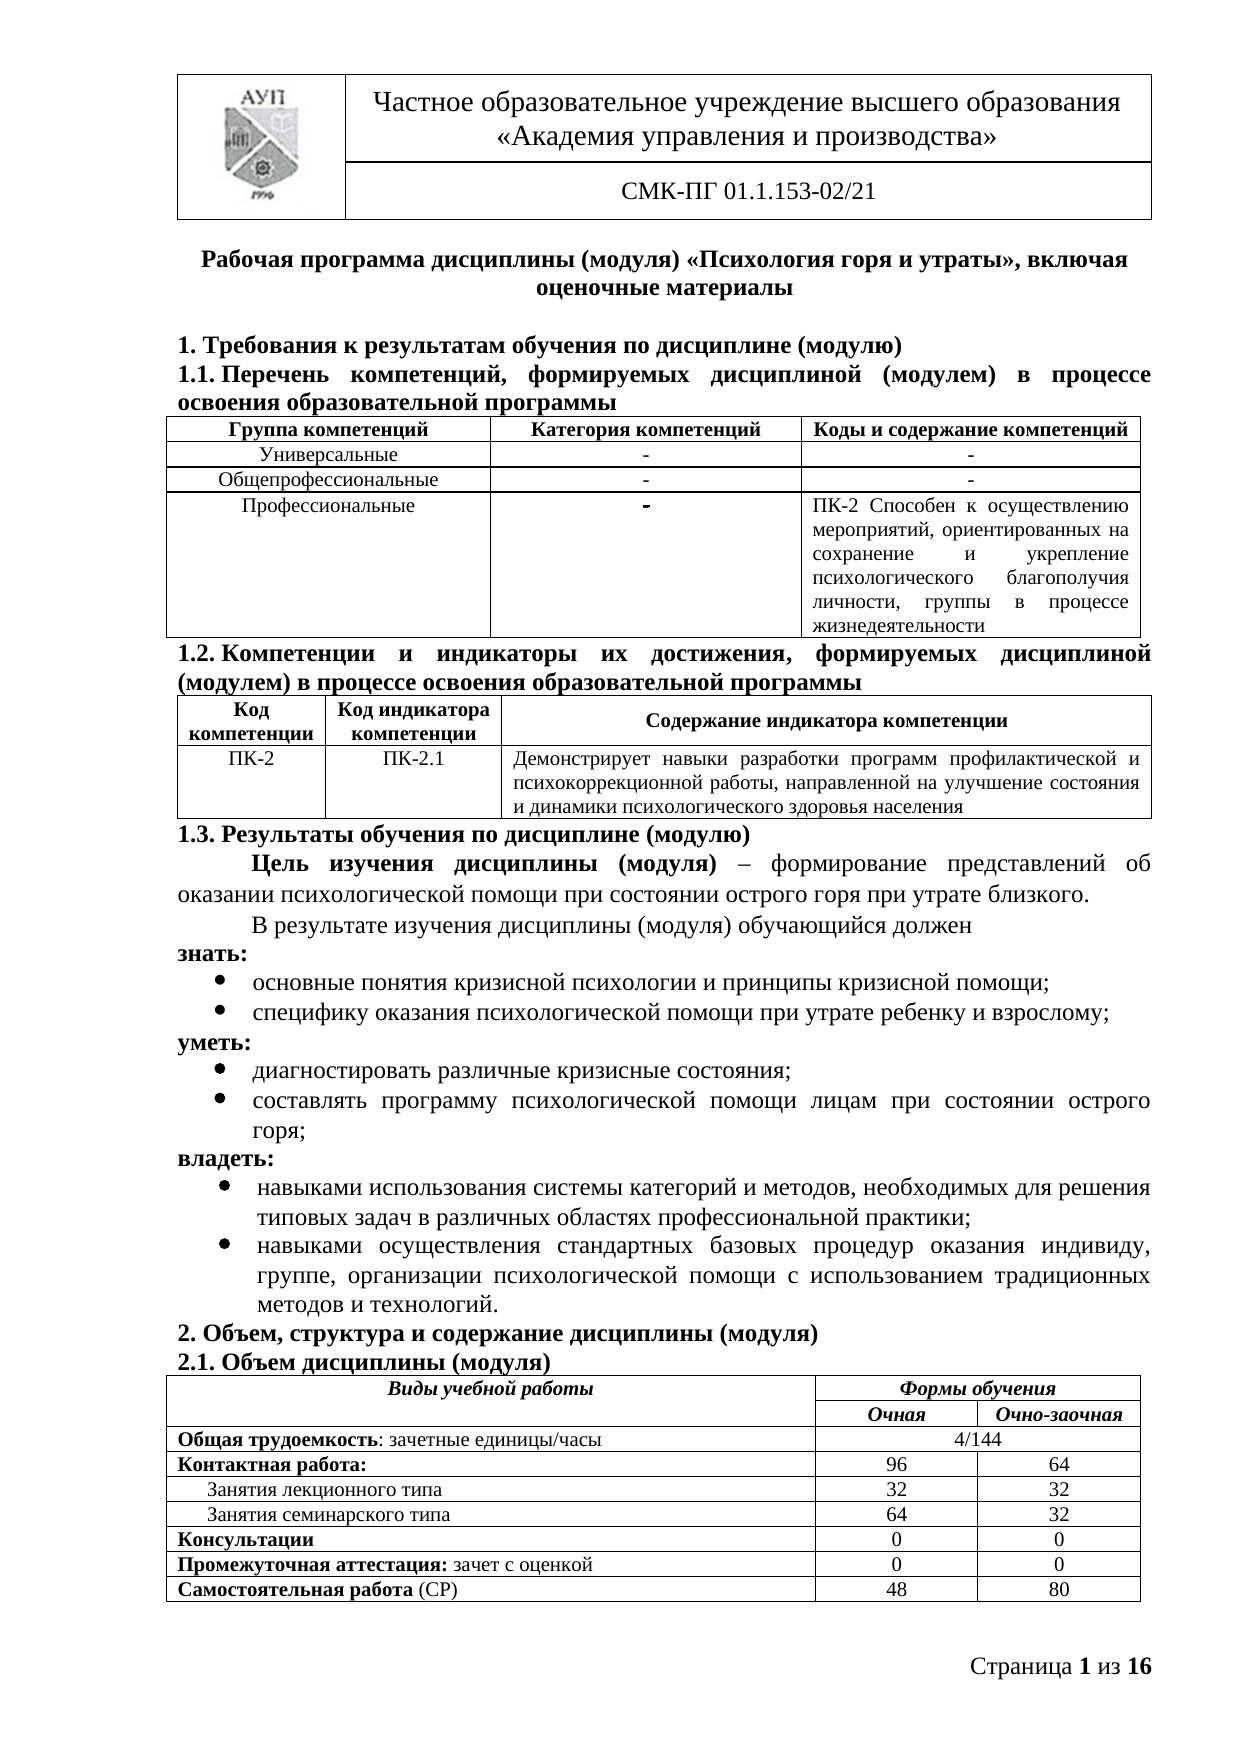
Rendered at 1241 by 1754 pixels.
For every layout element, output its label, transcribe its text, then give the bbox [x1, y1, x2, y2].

table_cell 0 [978, 1552, 1140, 1576]
table_cell Очно-заочная [978, 1401, 1140, 1426]
text 1.1. Перечень компетенций, формируемых дисциплиной (модулем) в процессе освоения образовательной программы [177, 359, 1152, 416]
text 1.3. Результаты обучения по дисциплине (модулю) [177, 819, 1152, 848]
table_header Содержание индикатора компетенции [502, 696, 1151, 744]
table_cell - [802, 468, 1140, 491]
table_cell ПК-2 Способен к осуществлению мероприятий, ориентированных на сохранение и укрепление психологического благополучия личности, группы в процессе жизнедеятельности [802, 493, 1140, 637]
text знать: [177, 938, 1152, 967]
table_cell Профессиональные [167, 493, 490, 637]
text 1. Требования к результатам обучения по дисциплине (модулю) [177, 330, 1152, 359]
table_cell 0 [978, 1527, 1140, 1551]
table_cell 96 [816, 1452, 977, 1476]
list диагностировать различные кризисные состояния; [215, 1055, 1152, 1085]
table_header Формы обучения [816, 1376, 1140, 1400]
table_cell 64 [816, 1502, 977, 1526]
list основные понятия кризисной психологии и принципы кризисной помощи; [215, 967, 1152, 997]
table_cell Самостоятельная работа (СР) [167, 1577, 815, 1601]
text 2. Объем, структура и содержание дисциплины (модуля) [177, 1318, 1152, 1347]
table_cell ПК-2.1 [326, 746, 501, 818]
table_cell Консультации [167, 1527, 815, 1551]
text Рабочая программа дисциплины (модуля) «Психология горя и утраты», включая оценочные материалы [177, 244, 1152, 301]
text 1.2. Компетенции и индикаторы их достижения, формируемых дисциплиной (модулем) в процессе освоения образовательной программы [177, 638, 1152, 695]
table_header Коды и содержание компетенций [802, 417, 1140, 441]
table_cell - [491, 468, 801, 491]
table_header Виды учебной работы [167, 1376, 815, 1426]
text 2.1. Объем дисциплины (модуля) [177, 1347, 1152, 1375]
table_cell - [802, 442, 1140, 466]
table_cell 32 [816, 1477, 977, 1501]
text Цель изучения дисциплины (модуля) – формирование представлений об оказании психологической помощи при состоянии острого горя при утрате близкого. [177, 848, 1152, 907]
table_cell 0 [816, 1552, 977, 1576]
table_header Код компетенции [178, 696, 325, 744]
table_cell 80 [978, 1577, 1140, 1601]
list навыками осуществления стандартных базовых процедур оказания индивиду, группе, организации психологической помощи с использованием традиционных методов и технологий. [219, 1231, 1152, 1318]
table_cell Промежуточная аттестация: зачет с оценкой [167, 1552, 815, 1576]
list составлять программу психологической помощи лицам при состоянии острого горя; [215, 1085, 1152, 1143]
table_cell 48 [816, 1577, 977, 1601]
table_header Категория компетенций [491, 417, 801, 441]
text уметь: [177, 1027, 1152, 1055]
picture [204, 79, 319, 214]
table_cell Занятия лекционного типа [167, 1477, 815, 1501]
text В результате изучения дисциплины (модуля) обучающийся должен [177, 910, 1152, 938]
table_cell Контактная работа: [167, 1452, 815, 1476]
table_cell 4/144 [816, 1427, 1140, 1451]
table_cell Очная [816, 1401, 977, 1426]
table_cell 64 [978, 1452, 1140, 1476]
table_cell Общепрофессиональные [167, 468, 490, 491]
table_header Код индикатора компетенции [326, 696, 501, 744]
list специфику оказания психологической помощи при утрате ребенку и взрослому; [215, 997, 1152, 1027]
table_cell 32 [978, 1477, 1140, 1501]
table_header Группа компетенций [167, 417, 490, 441]
table_cell Общая трудоемкость: зачетные единицы/часы [167, 1427, 815, 1451]
table_cell ПК-2 [178, 746, 325, 818]
list навыками использования системы категорий и методов, необходимых для решения типовых задач в различных областях профессиональной практики; [219, 1172, 1152, 1231]
table_cell - [491, 493, 801, 637]
table_cell 32 [978, 1502, 1140, 1526]
table_cell 0 [816, 1527, 977, 1551]
table_cell Универсальные [167, 442, 490, 466]
table_cell - [491, 442, 801, 466]
table_cell Демонстрирует навыки разработки программ профилактической и психокоррекционной работы, направленной на улучшение состояния и динамики психологического здоровья населения [502, 746, 1151, 818]
text владеть: [177, 1143, 1152, 1172]
table_cell Занятия семинарского типа [167, 1502, 815, 1526]
